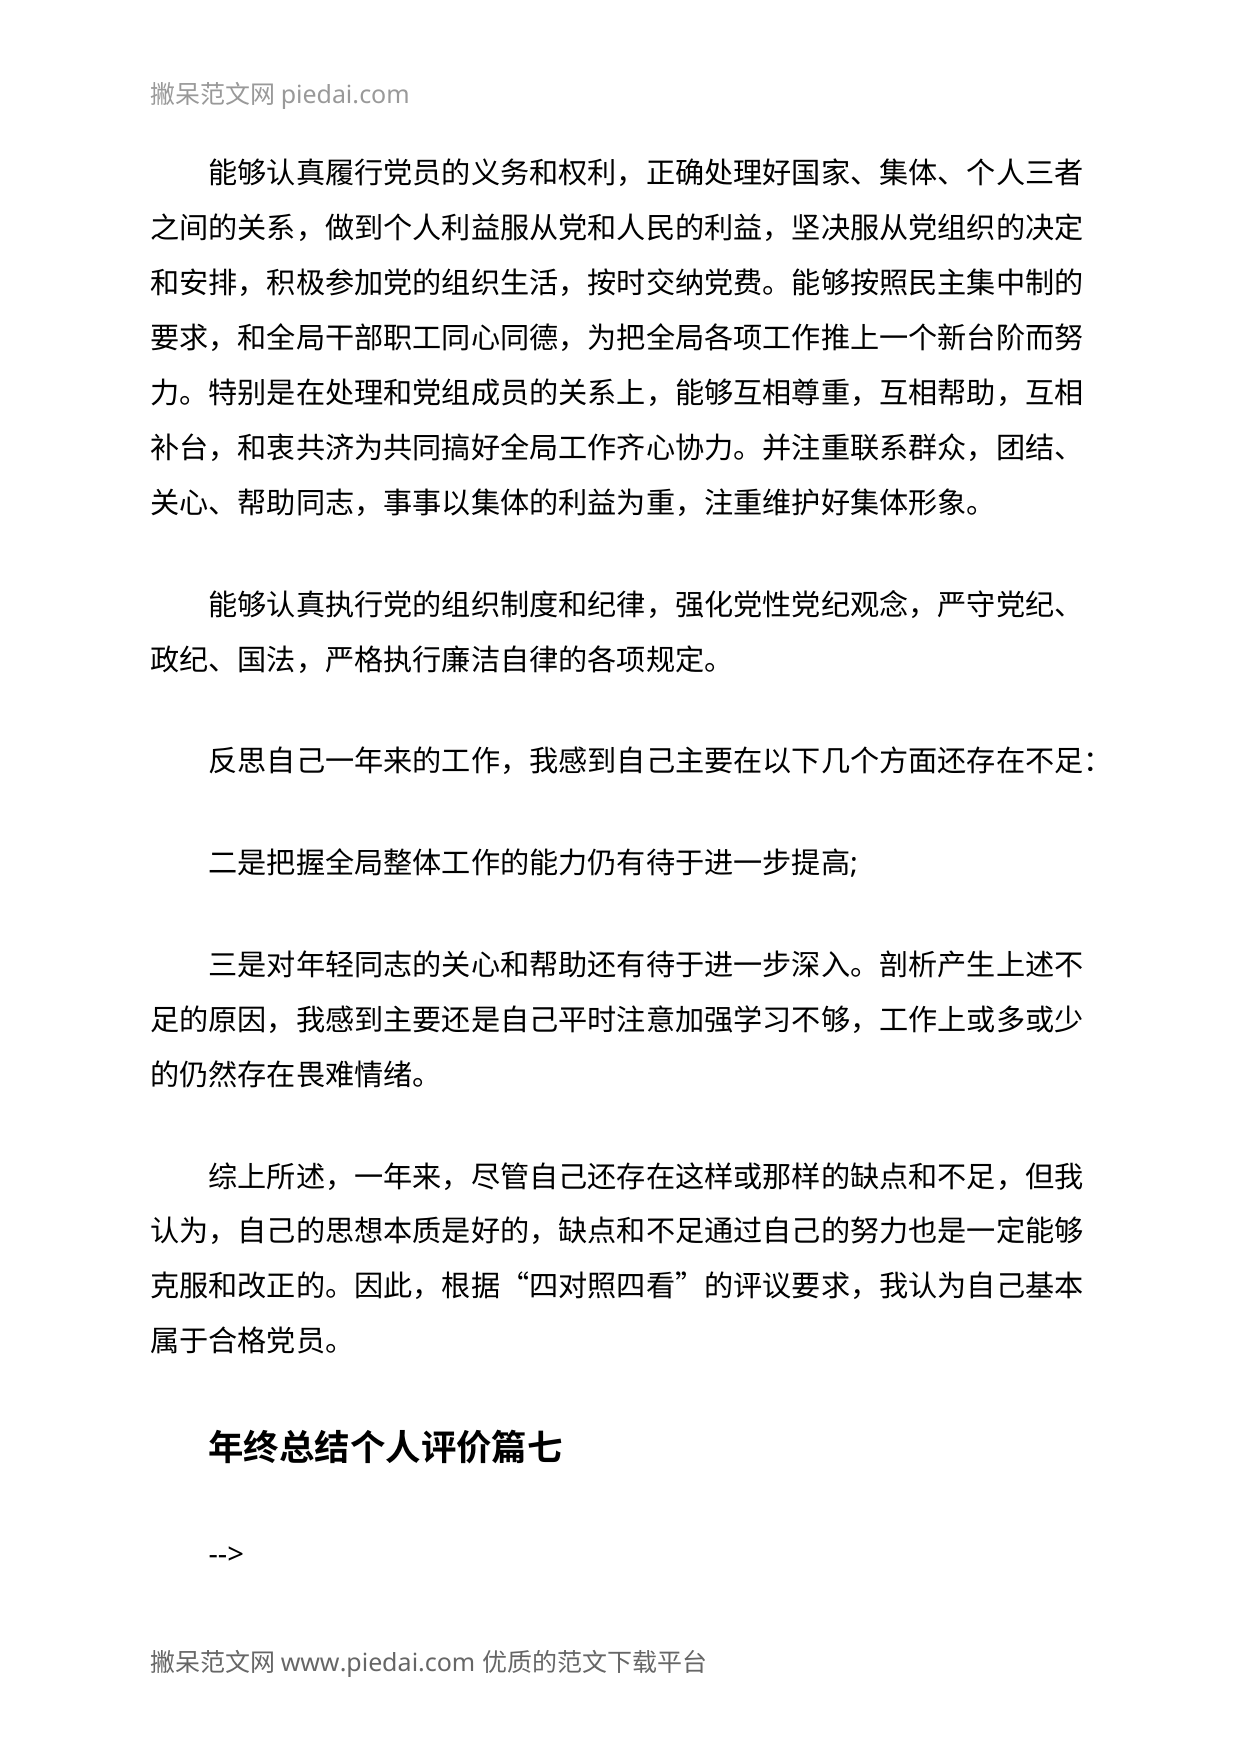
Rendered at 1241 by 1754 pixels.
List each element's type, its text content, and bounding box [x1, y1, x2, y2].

text 综上所述，一年来，尽管自己还存在这样或那样的缺点和不足，但我认为，自己的思想本质是好的，缺点和不足通过自己的努力也是一定能够克服和改正的。因此，根据“四对照四看”的评议要求，我认为自己基本属于合格党员。 [150, 1153, 1090, 1360]
text 能够认真履行党员的义务和权利，正确处理好国家、集体、个人三者之间的关系，做到个人利益服从党和人民的利益，坚决服从党组织的决定和安排，积极参加党的组织生活，按时交纳党费。能够按照民主集中制的要求，和全局干部职工同心同德，为把全局各项工作推上一个新台阶而努力。特别是在处理和党组成员的关系上，能够互相尊重，互相帮助，互相补台，和衷共济为共同搞好全局工作齐心协力。并注重联系群众，团结、关心、帮助同志，事事以集体的利益为重，注重维护好集体形象。 [150, 150, 1090, 522]
text 年终总结个人评价篇七 [150, 1419, 1090, 1471]
text --> [150, 1533, 1090, 1573]
text 反思自己一年来的工作，我感到自己主要在以下几个方面还存在不足： [150, 738, 1090, 780]
text 三是对年轻同志的关心和帮助还有待于进一步深入。剖析产生上述不足的原因，我感到主要还是自己平时注意加强学习不够，工作上或多或少的仍然存在畏难情绪。 [150, 942, 1090, 1094]
text 能够认真执行党的组织制度和纪律，强化党性党纪观念，严守党纪、政纪、国法，严格执行廉洁自律的各项规定。 [150, 581, 1090, 678]
text 二是把握全局整体工作的能力仍有待于进一步提高; [150, 839, 1090, 882]
